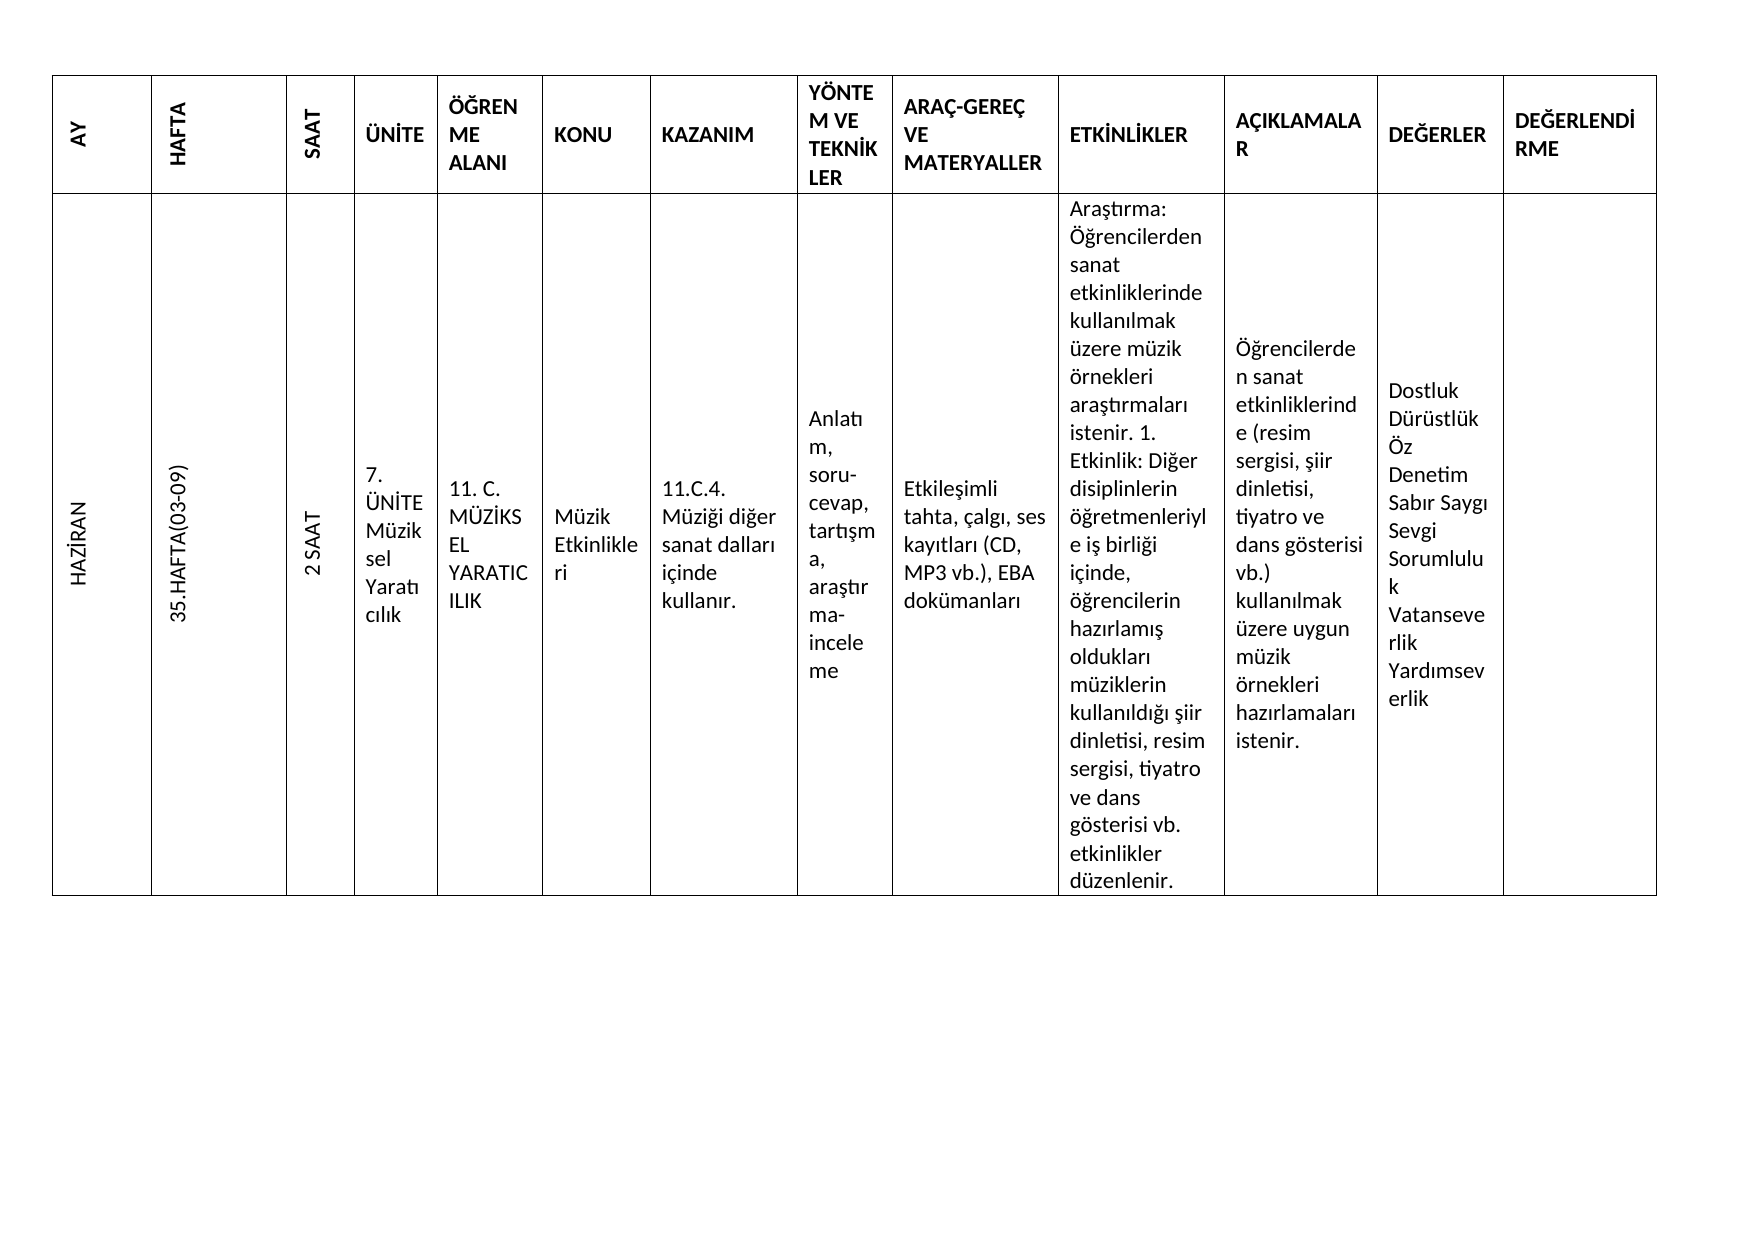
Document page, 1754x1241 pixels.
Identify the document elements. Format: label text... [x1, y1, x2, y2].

table_header ÖĞRENME ALANI [438, 76, 542, 193]
table_cell 11.C.4. Müziği diğer sanat dalları içinde kullanır. [651, 194, 797, 895]
table_header DEĞERLENDİRME [1504, 76, 1656, 193]
table_cell Öğrencilerden sanat etkinliklerinde (resim sergisi, şiir dinletisi, tiyatro ve dans gösterisi vb.) kullanılmak üzere uygun müzik örnekleri hazırlamaları istenir. [1225, 194, 1377, 895]
table_cell 7. ÜNİTE Müziksel Yaratıcılık [355, 194, 437, 895]
table_cell 2 SAAT [287, 194, 354, 895]
table_header SAAT [287, 76, 354, 193]
table_cell Etkileşimli tahta, çalgı, ses kayıtları (CD, MP3 vb.), EBA dokümanları [893, 194, 1058, 895]
table_cell 35.HAFTA(03-09) [152, 194, 286, 895]
table_header ÜNİTE [355, 76, 437, 193]
table_cell Dostluk Dürüstlük Öz Denetim Sabır Saygı Sevgi Sorumluluk Vatanseverlik Yardımseverlik [1378, 194, 1503, 895]
table_header HAFTA [152, 76, 286, 193]
table_cell Araştırma: Öğrencilerden sanat etkinliklerinde kullanılmak üzere müzik örnekleri araştırmaları istenir. 1. Etkinlik: Diğer disiplinlerin öğretmenleriyle iş birliği içinde, öğrencilerin hazırlamış oldukları müziklerin kullanıldığı şiir dinletisi, resim sergisi, tiyatro ve dans gösterisi vb. etkinlikler düzenlenir. [1059, 194, 1224, 895]
table_header ARAÇ-GEREÇ VE MATERYALLER [893, 76, 1058, 193]
table_header KONU [543, 76, 650, 193]
table_cell Anlatım, soru-cevap, tartışma, araştırma-inceleme [798, 194, 892, 895]
table_header DEĞERLER [1378, 76, 1503, 193]
table_header KAZANIM [651, 76, 797, 193]
table_cell HAZİRAN [53, 194, 151, 895]
table_header AY [53, 76, 151, 193]
table_cell [1504, 194, 1656, 895]
table_header AÇIKLAMALAR [1225, 76, 1377, 193]
table_cell 11. C. MÜZİKSEL YARATICILIK [438, 194, 542, 895]
table_cell Müzik Etkinlikleri [543, 194, 650, 895]
table_header ETKİNLİKLER [1059, 76, 1224, 193]
table_header YÖNTEM VE TEKNİKLER [798, 76, 892, 193]
